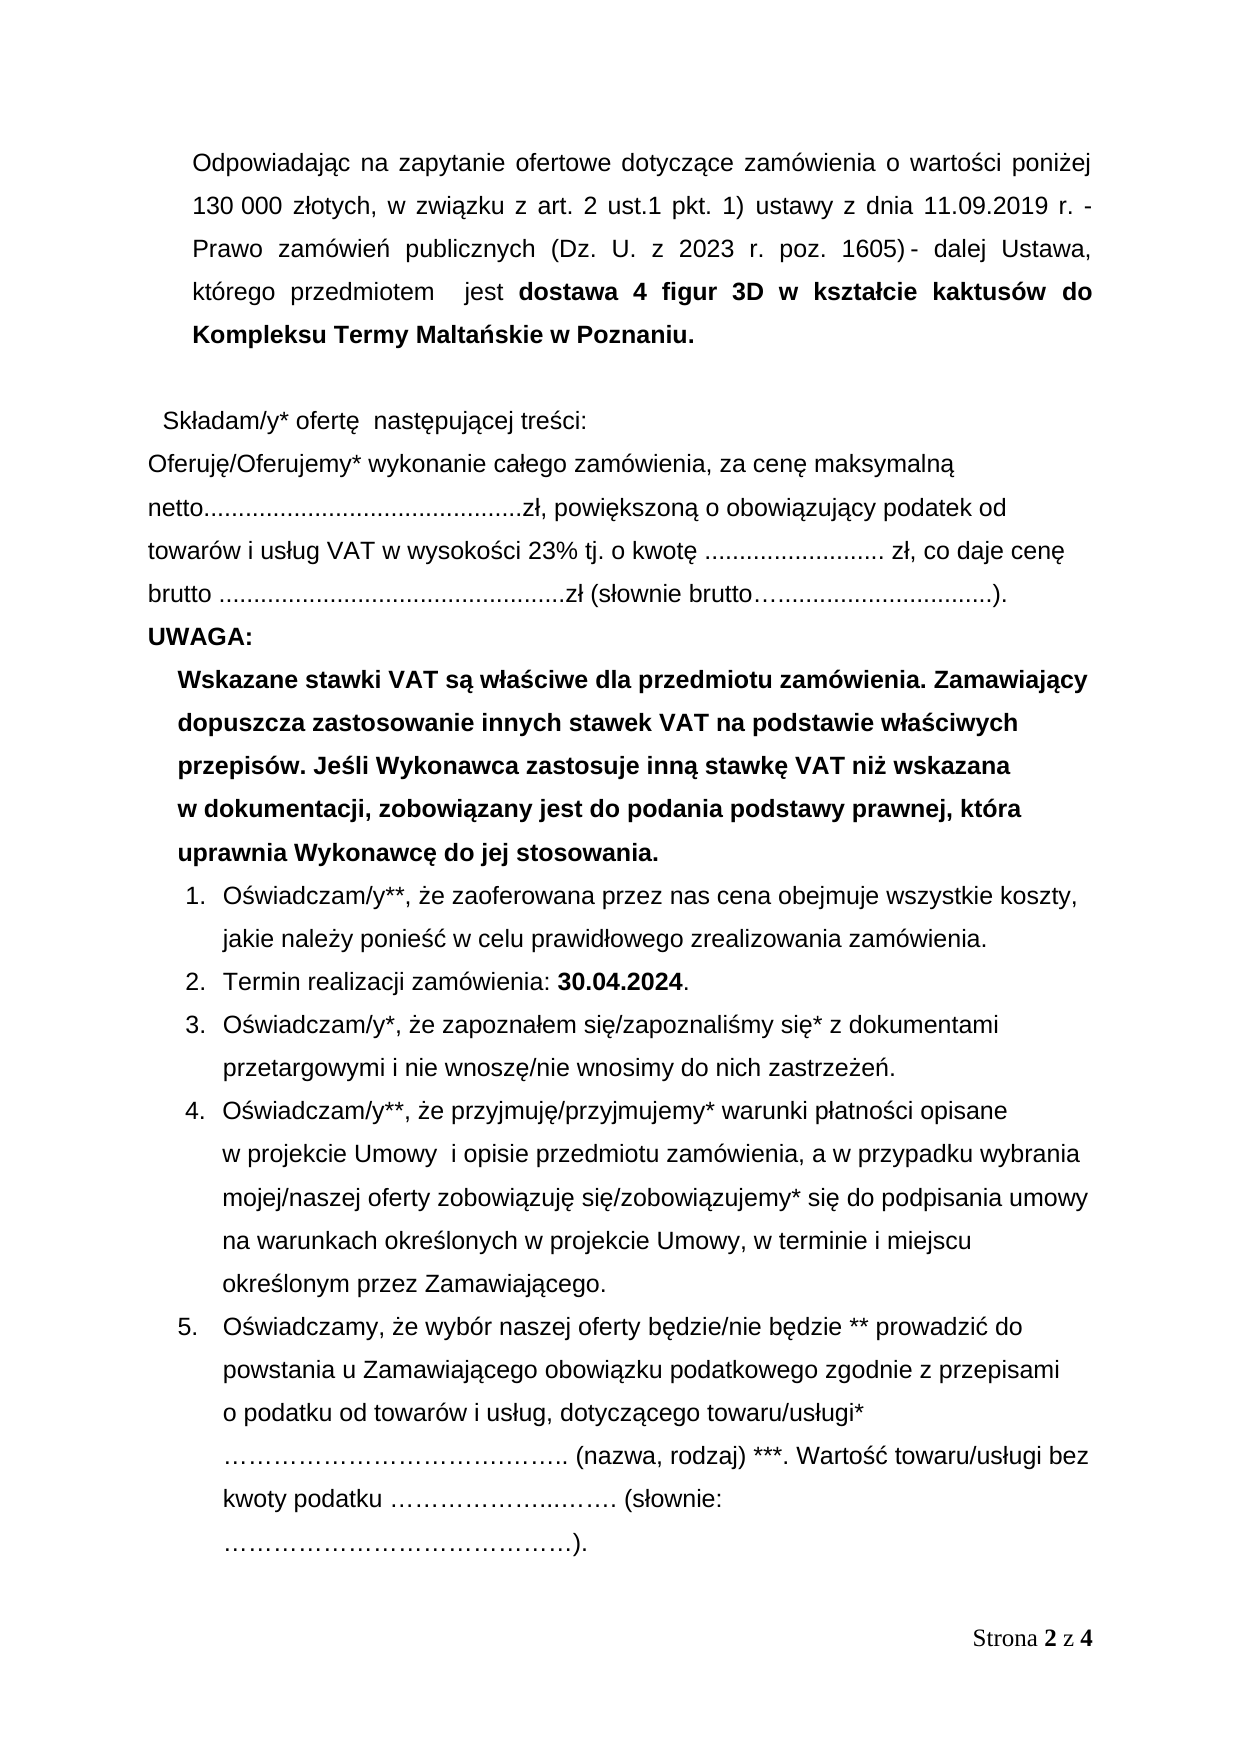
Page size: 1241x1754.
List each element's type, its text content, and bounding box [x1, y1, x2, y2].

list Oświadczam/y**, że przyjmuję/przyjmujemy* warunki płatności opisane w projekcie Umowy i opisie przedmiotu zamówienia, a w przypadku wybrania mojej/naszej oferty zobowiązuję się/zobowiązujemy* się do podpisania umowy na warunkach określonych w projekcie Umowy, w terminie i miejscu określonym przez Zamawiającego. [185, 1096, 1093, 1298]
list Termin realizacji zamówienia: 30.04.2024. [185, 967, 1093, 996]
text Oferuję/Oferujemy* wykonanie całego zamówienia, za cenę maksymalną netto..............................................zł, powiększoną o obowiązujący podatek od towarów i usług VAT w wysokości 23% tj. o kwotę .......................... zł, co daje cenę brutto ..................................................zł (słownie brutto…...............................). [148, 449, 1093, 608]
list Oświadczam/y*, że zapoznałem się/zapoznaliśmy się* z dokumentami przetargowymi i nie wnoszę/nie wnosimy do nich zastrzeżeń. [185, 1010, 1093, 1082]
text Odpowiadając na zapytanie ofertowe dotyczące zamówienia o wartości poniżej 130 000 złotych, w związku z art. 2 ust.1 pkt. 1) ustawy z dnia 11.09.2019 r. - Prawo zamówień publicznych (Dz. U. z 2023 r. poz. 1605) - dalej Ustawa, którego przedmiotem jest dostawa 4 figur 3D w kształcie kaktusów do Kompleksu Termy Maltańskie w Poznaniu. [192, 148, 1093, 349]
list Oświadczamy, że wybór naszej oferty będzie/nie będzie ** prowadzić do powstania u Zamawiającego obowiązku podatkowego zgodnie z przepisami o podatku od towarów i usług, dotyczącego towaru/usługi* …………………………….…….. (nazwa, rodzaj) ***. Wartość towaru/usługi bez kwoty podatku ………………...……. (słownie: ……………………………………). [177, 1312, 1093, 1556]
text Składam/y* ofertę następującej treści: [162, 406, 1093, 435]
text UWAGA: [148, 622, 1093, 651]
list Oświadczam/y**, że zaoferowana przez nas cena obejmuje wszystkie koszty, jakie należy ponieść w celu prawidłowego zrealizowania zamówienia. [185, 881, 1093, 953]
text Wskazane stawki VAT są właściwe dla przedmiotu zamówienia. Zamawiający dopuszcza zastosowanie innych stawek VAT na podstawie właściwych przepisów. Jeśli Wykonawca zastosuje inną stawkę VAT niż wskazana w dokumentacji, zobowiązany jest do podania podstawy prawnej, która uprawnia Wykonawcę do jej stosowania. [177, 665, 1093, 866]
